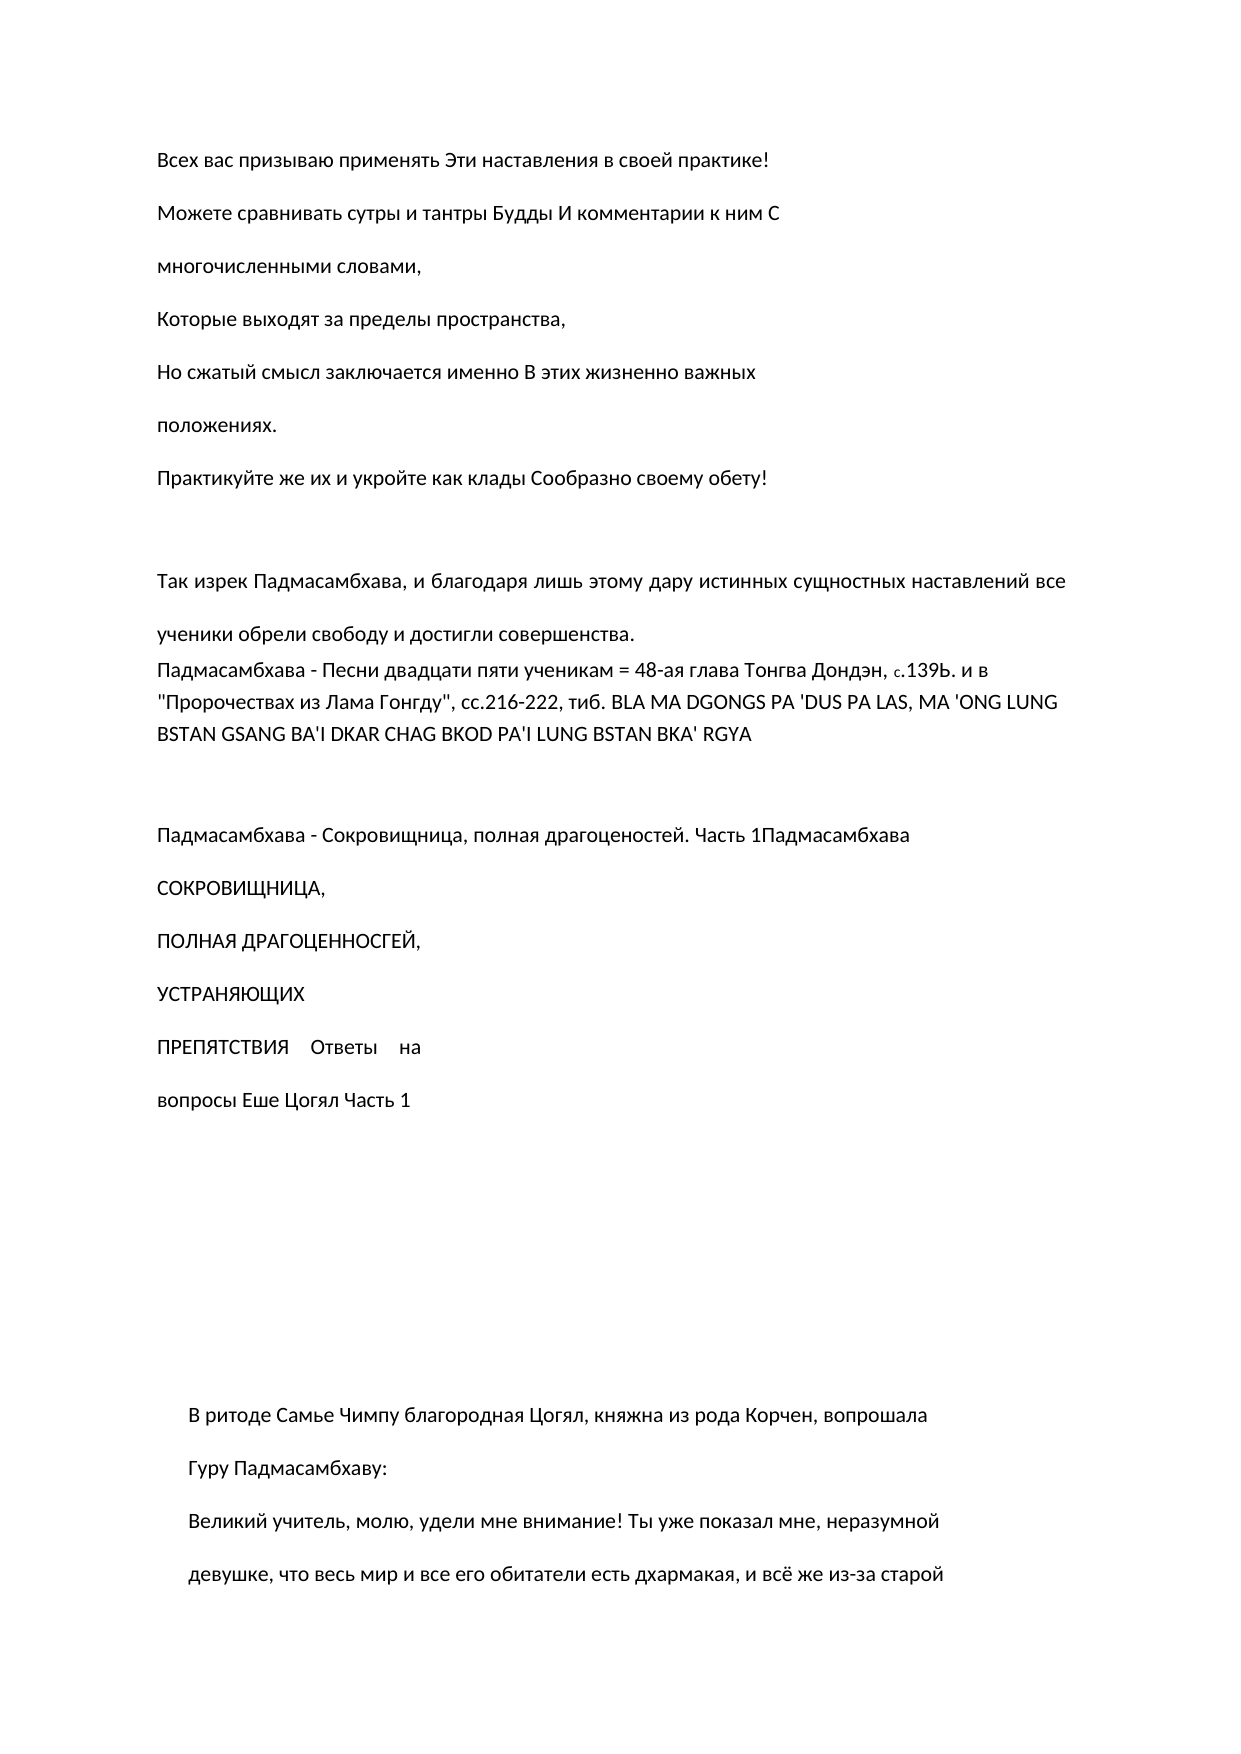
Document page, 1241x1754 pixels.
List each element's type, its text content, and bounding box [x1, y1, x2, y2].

text Можете сравнивать сутры и тантры Будды И комментарии к ним С многочисленными словами, [157, 178, 865, 284]
text Падмасамбхава - Сокровищница, полная драгоценостей. Часть 1Падмасамбхава СОКРОВИЩНИЦА, [157, 800, 1067, 906]
text Которые выходят за пределы пространства, [157, 284, 1088, 337]
text Но сжатый смысл заключается именно В этих жизненно важных положениях. [157, 337, 865, 443]
text Практикуйте же их и укройте как клады Сообразно своему обету! [157, 443, 865, 496]
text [188, 1486, 951, 1592]
text Так изрек Падмасамбхава, и благодаря лишь этому дару истинных сущностных наставлений все ученики обрели свободу и достигли совершенства. [157, 546, 1067, 652]
text ПОЛНАЯ ДРАГОЦЕННОСГЕЙ, [157, 906, 1088, 959]
text Падмасамбхава - Песни двадцати пяти ученикам = 48-ая глава Тонгва Дондэн, с.139Ь. и в "Пророчествах из Лама Гонгду", сс.216-222, тиб. BLA MA DGONGS PA 'DUS PA LAS, MA 'ONG LUNG BSTAN GSANG BA'I DKAR CHAG BKOD PA'I LUNG BSTAN BKA' RGYA [157, 652, 1067, 748]
text В ритоде Самье Чимпу благородная Цогял, княжна из рода Корчен, вопрошала Гуру Падмасамбхаву: [188, 1380, 951, 1486]
text УСТРАНЯЮЩИХ ПРЕПЯТСТВИЯ Ответы на вопросы Еше Цогял Часть 1 [157, 959, 421, 1118]
text Всех вас призываю применять Эти наставления в своей практике! [157, 125, 865, 178]
